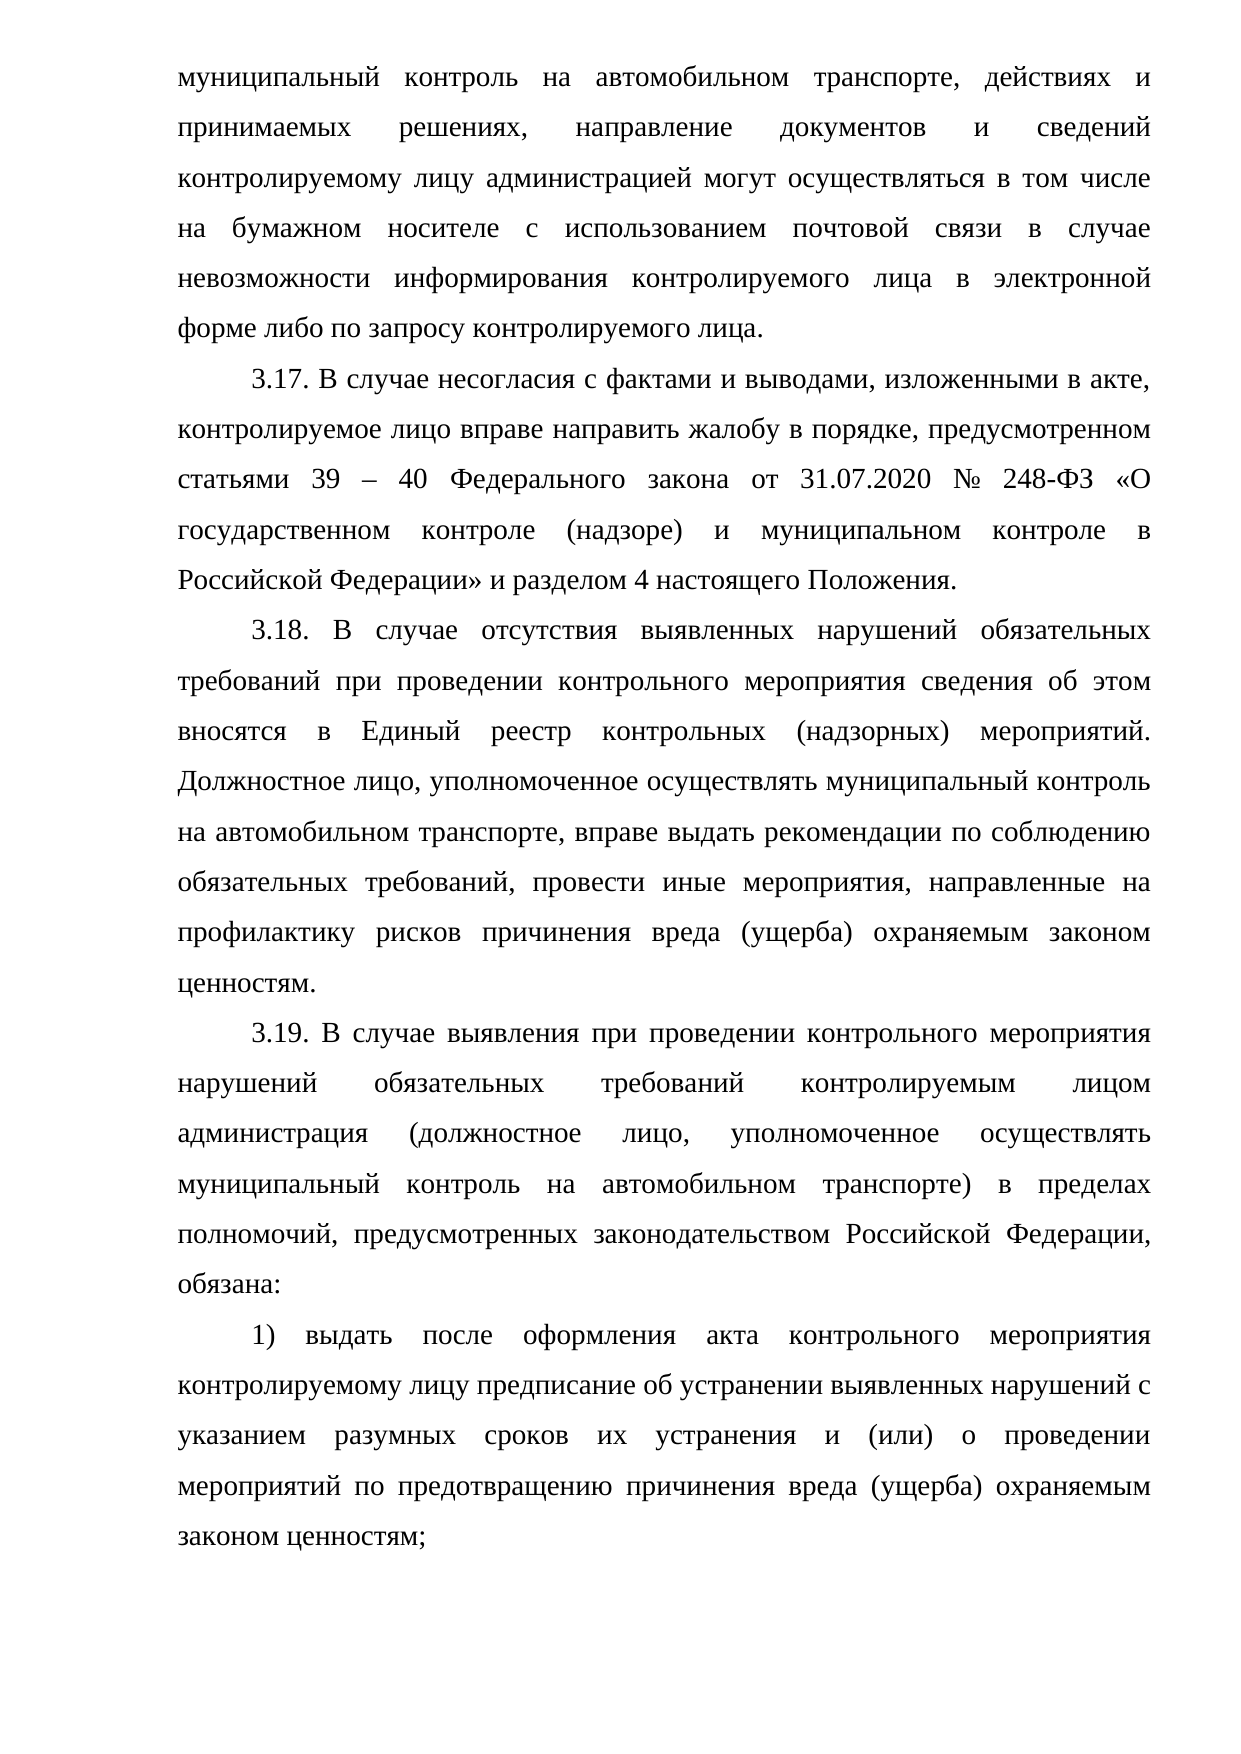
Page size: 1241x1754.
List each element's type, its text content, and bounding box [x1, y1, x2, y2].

text 3.19. В случае выявления при проведении контрольного мероприятия нарушений обязательных требований контролируемым лицом администрация (должностное лицо, уполномоченное осуществлять муниципальный контроль на автомобильном транспорте) в пределах полномочий, предусмотренных законодательством Российской Федерации, обязана: [177, 1015, 1152, 1300]
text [177, 59, 1152, 344]
text 3.17. В случае несогласия с фактами и выводами, изложенными в акте, контролируемое лицо вправе направить жалобу в порядке, предусмотренном статьями 39 – 40 Федерального закона от 31.07.2020 № 248-ФЗ «О государственном контроле (надзоре) и муниципальном контроле в Российской Федерации» и разделом 4 настоящего Положения. [177, 361, 1152, 596]
text 3.18. В случае отсутствия выявленных нарушений обязательных требований при проведении контрольного мероприятия сведения об этом вносятся в Единый реестр контрольных (надзорных) мероприятий. Должностное лицо, уполномоченное осуществлять муниципальный контроль на автомобильном транспорте, вправе выдать рекомендации по соблюдению обязательных требований, провести иные мероприятия, направленные на профилактику рисков причинения вреда (ущерба) охраняемым законом ценностям. [177, 612, 1152, 998]
text 1) выдать после оформления акта контрольного мероприятия контролируемому лицу предписание об устранении выявленных нарушений с указанием разумных сроков их устранения и (или) о проведении мероприятий по предотвращению причинения вреда (ущерба) охраняемым законом ценностям; [177, 1317, 1152, 1552]
